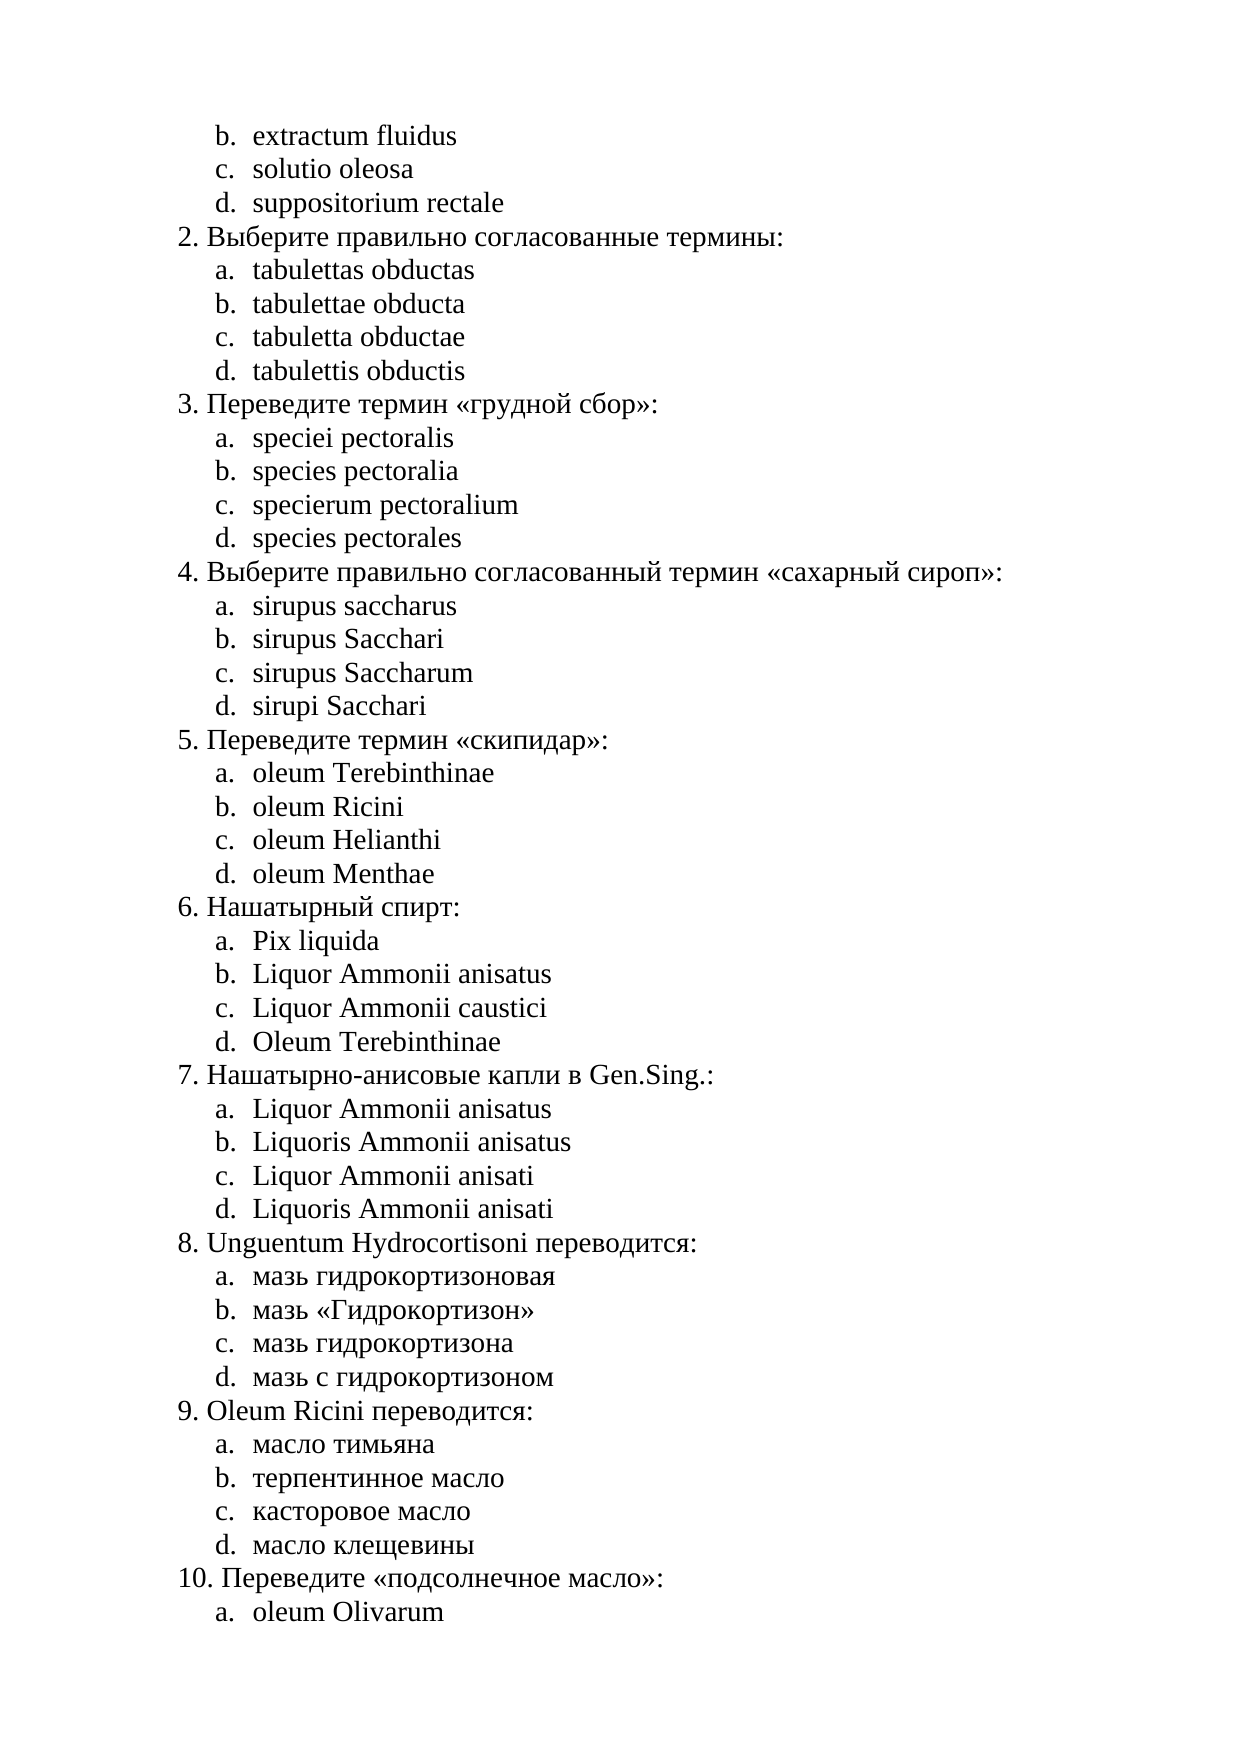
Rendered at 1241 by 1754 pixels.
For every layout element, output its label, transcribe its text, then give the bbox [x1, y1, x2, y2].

list suppositorium rectale [215, 185, 1152, 219]
list sirupi Sacchari [215, 688, 1152, 722]
text 8. Unguentum Hydrocortisoni переводится: [177, 1225, 1152, 1258]
list species pectorales [215, 521, 1152, 554]
list speciei pectoralis [215, 420, 1152, 453]
list sirupus Saccharum [215, 655, 1152, 688]
list Рix liquida [215, 923, 1152, 957]
list solutio oleosa [215, 152, 1152, 185]
list tabuletta obductae [215, 319, 1152, 353]
list Liquor Ammonii anisatus [215, 957, 1152, 990]
list tabulettis obductis [215, 353, 1152, 386]
list sirupus saccharus [215, 588, 1152, 621]
list масло тимьяна [215, 1426, 1152, 1460]
list Liquoris Ammonii anisati [215, 1191, 1152, 1225]
list oleum Helianthi [215, 822, 1152, 856]
list oleum Menthae [215, 856, 1152, 889]
list Oleum Terebinthinae [215, 1024, 1152, 1057]
list tabulettas obductas [215, 252, 1152, 286]
list extractum fluidus [215, 118, 1152, 152]
list Liquor Ammonii anisatus [215, 1091, 1152, 1124]
text 9. Oleum Ricini переводится: [177, 1393, 1152, 1426]
text 7. Нашатырно-анисовые капли в Gen.Sing.: [177, 1057, 1152, 1091]
list sirupus Sacchari [215, 621, 1152, 655]
list tabulettae obducta [215, 286, 1152, 319]
list Liquor Ammonii caustici [215, 990, 1152, 1024]
list мазь с гидрокортизоном [215, 1359, 1152, 1393]
list масло клещевины [215, 1527, 1152, 1560]
list Liquoris Ammonii anisatus [215, 1124, 1152, 1158]
text 5. Переведите термин «скипидар»: [177, 722, 1152, 755]
list касторовое масло [215, 1493, 1152, 1527]
list мазь гидрокортизоновая [215, 1258, 1152, 1292]
list Liquor Ammonii anisati [215, 1158, 1152, 1191]
list oleum Ricini [215, 789, 1152, 822]
list oleum Olivarum [215, 1594, 1152, 1627]
text 3. Переведите термин «грудной сбор»: [177, 386, 1152, 420]
list мазь «Гидрокортизон» [215, 1292, 1152, 1326]
list oleum Terebinthinae [215, 755, 1152, 789]
list specierum pectoralium [215, 487, 1152, 521]
list species pectoralia [215, 453, 1152, 487]
text 4. Выберите правильно согласованный термин «сахарный сироп»: [177, 554, 1152, 588]
text 10. Переведите «подсолнечное масло»: [177, 1560, 1152, 1594]
text 6. Нашатырный спирт: [177, 889, 1152, 923]
list терпентинное масло [215, 1460, 1152, 1493]
list мазь гидрокортизона [215, 1326, 1152, 1359]
text 2. Выберите правильно согласованные термины: [177, 219, 1152, 252]
